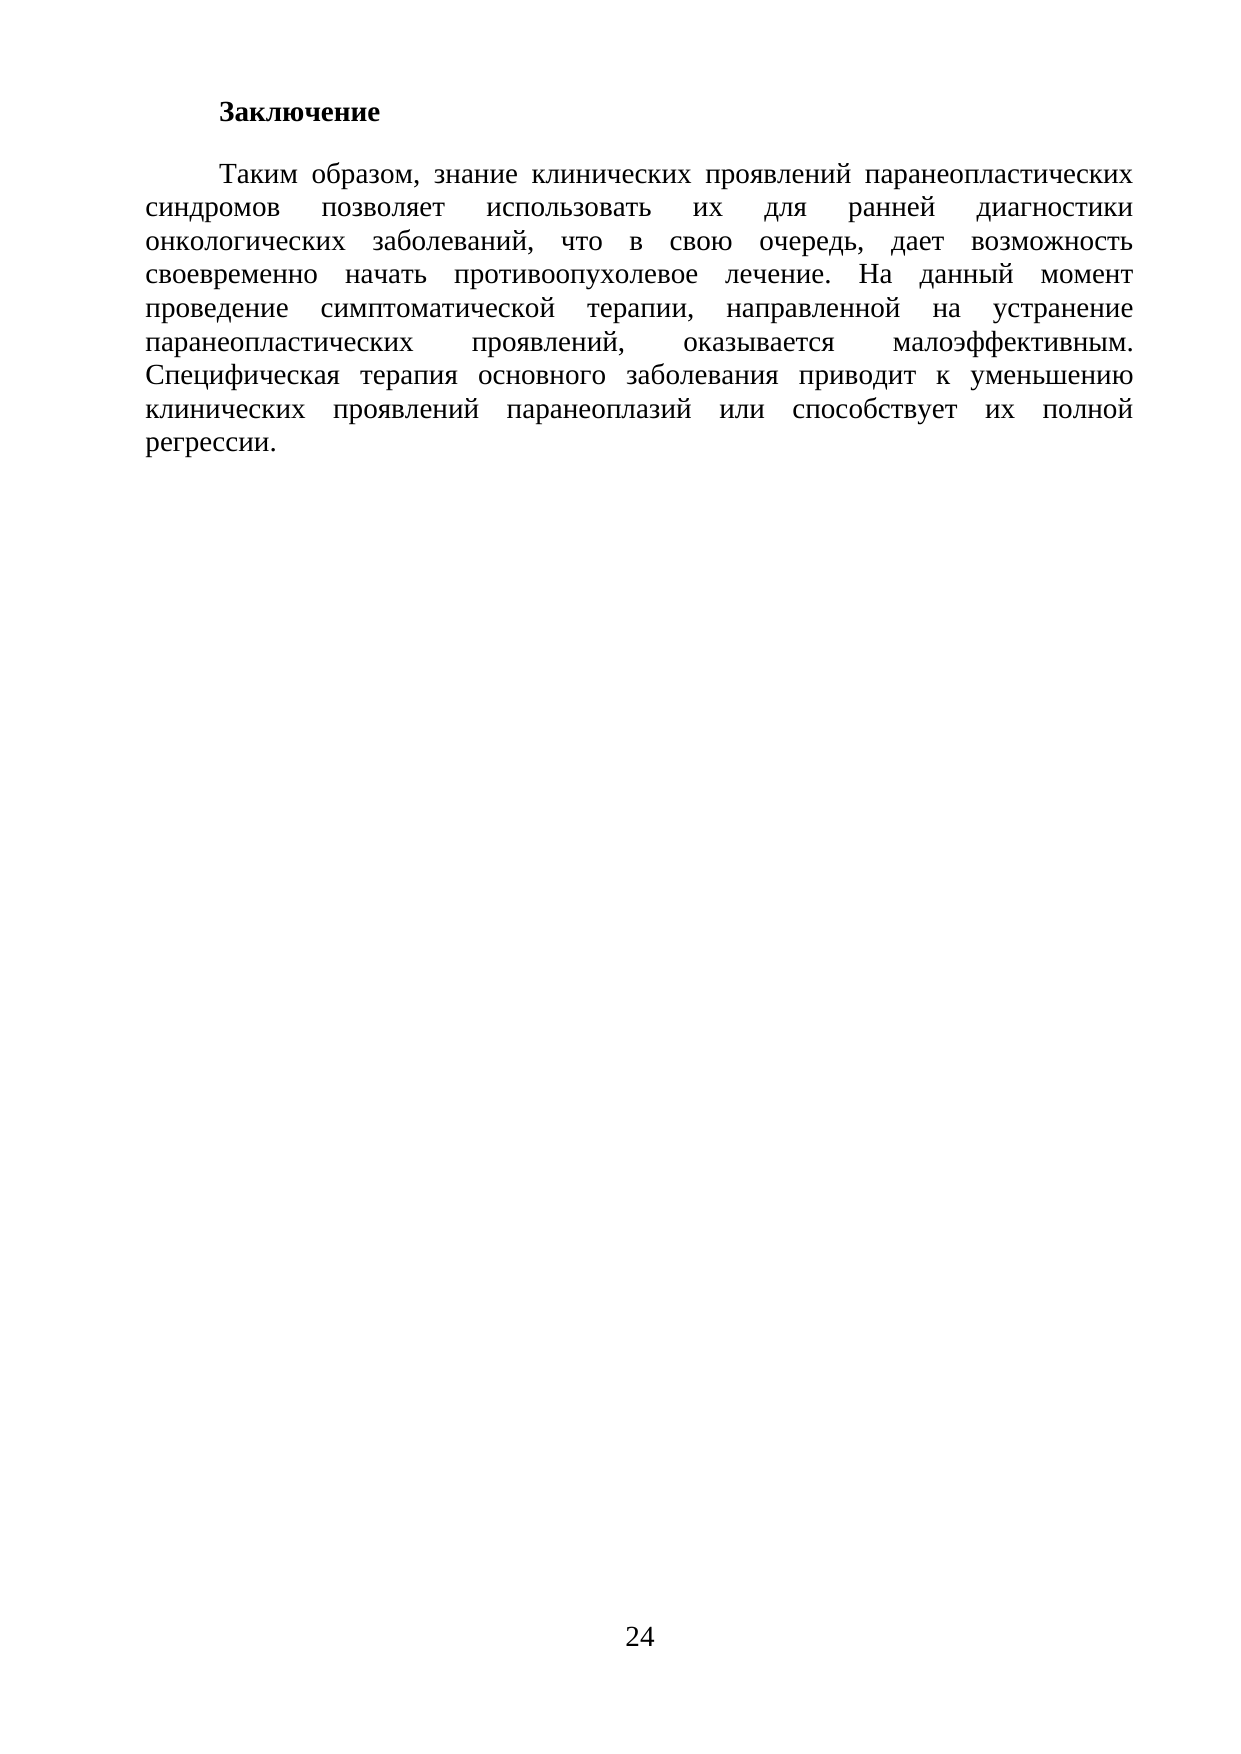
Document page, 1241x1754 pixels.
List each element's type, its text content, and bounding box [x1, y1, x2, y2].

text Таким образом, знание клинических проявлений паранеопластических синдромов позволяет использовать их для ранней диагностики онкологических заболеваний, что в свою очередь, дает возможность своевременно начать противоопухолевое лечение. На данный момент проведение симптоматической терапии, направленной на устранение паранеопластических проявлений, оказывается малоэффективным. Специфическая терапия основного заболевания приводит к уменьшению клинических проявлений паранеоплазий или способствует их полной регрессии. [145, 156, 1134, 458]
text Заключение [145, 94, 1134, 127]
